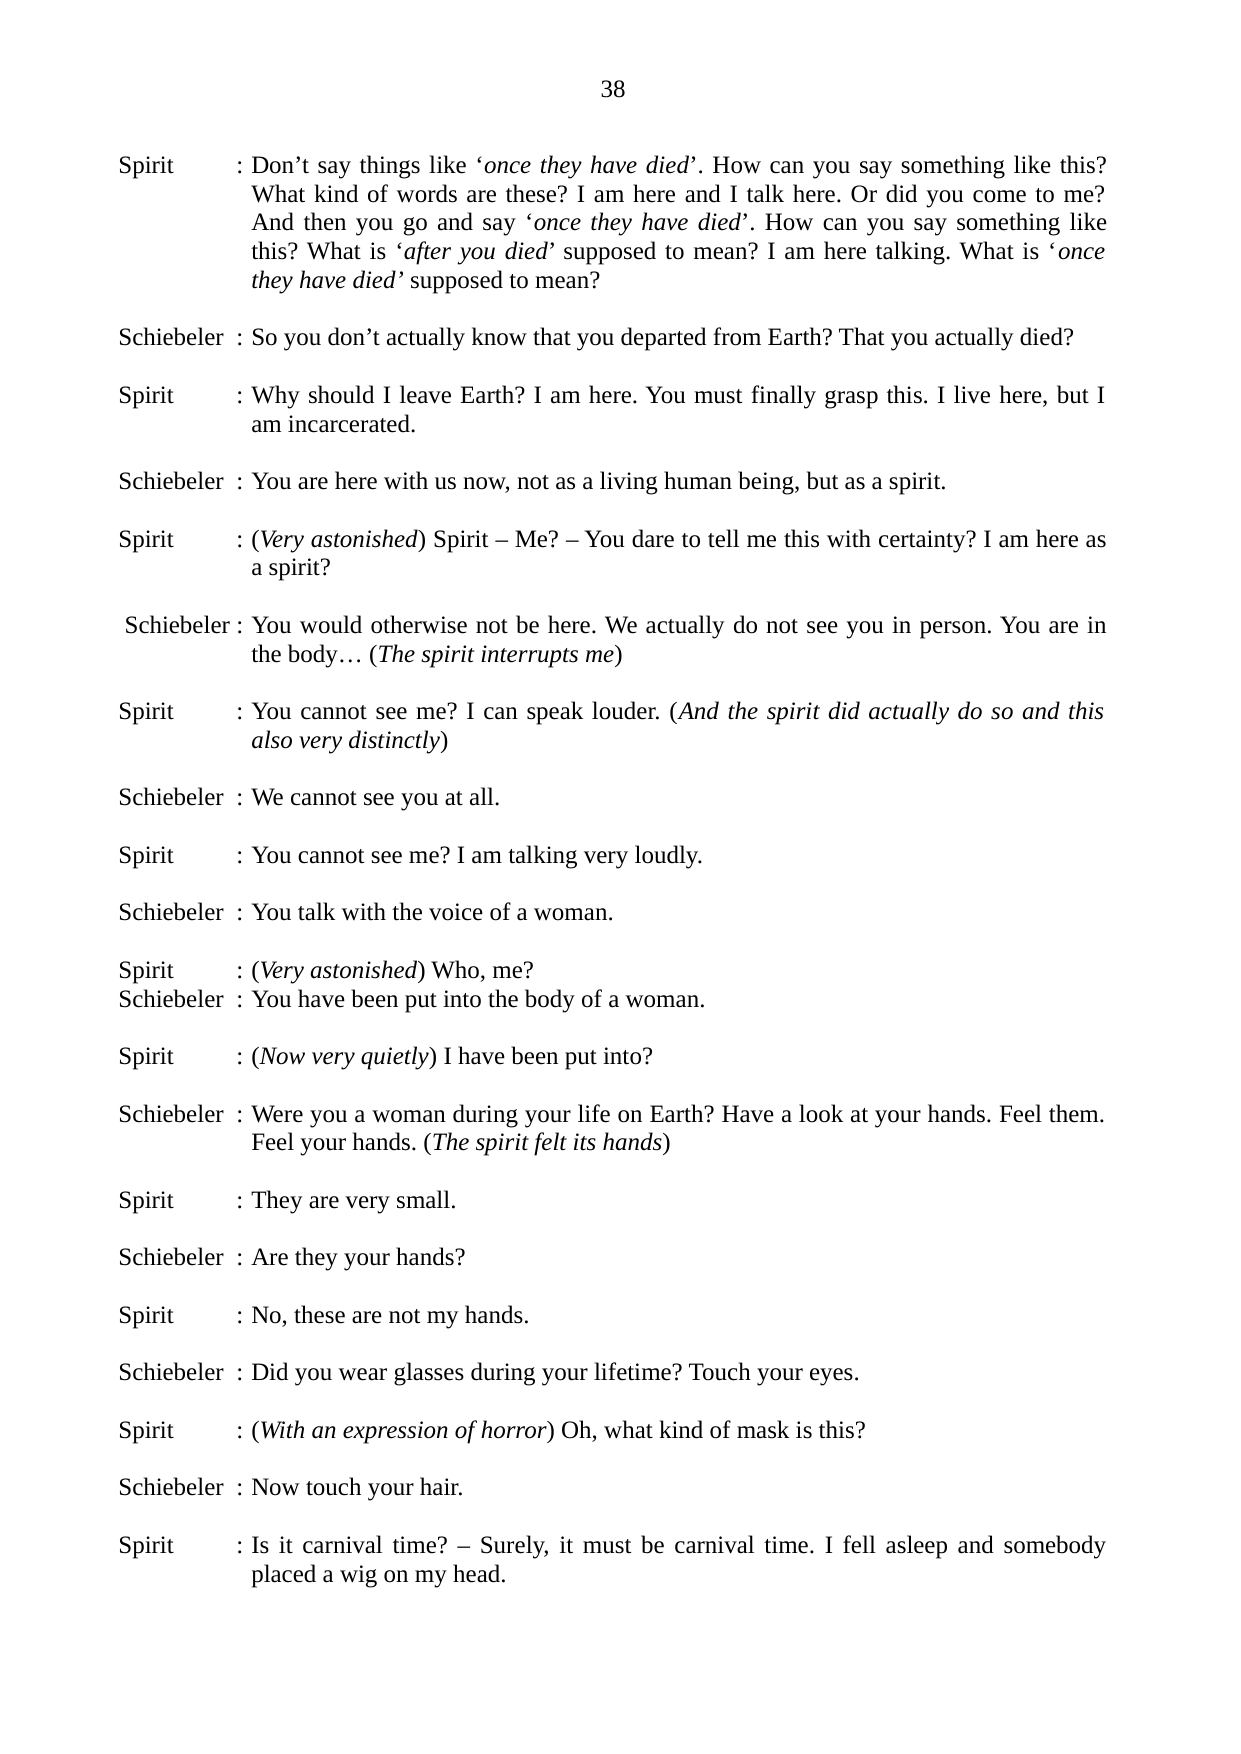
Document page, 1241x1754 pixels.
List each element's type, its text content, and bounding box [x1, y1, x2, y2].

text Schiebeler : You are here with us now, not as a living human being, but as a spirit. [118, 466, 1107, 495]
text Spirit : Is it carnival time? – Surely, it must be carnival time. I fell asleep and somebody placed a wig on my head. [118, 1530, 1107, 1587]
text Schiebeler : Did you wear glasses during your lifetime? Touch your eyes. [118, 1357, 1107, 1386]
text Schiebeler : You talk with the voice of a woman. [118, 897, 1107, 926]
text Schiebeler : You would otherwise not be here. We actually do not see you in person. You are in the body… (The spirit interrupts me) [118, 610, 1107, 667]
text Spirit : They are very small. [118, 1185, 1107, 1214]
text Spirit : (Very astonished) Spirit – Me? – You dare to tell me this with certainty? I am here as a spirit? [118, 524, 1107, 581]
text Spirit : (Now very quietly) I have been put into? [118, 1041, 1107, 1070]
text Spirit : You cannot see me? I can speak louder. (And the spirit did actually do so and this also very distinctly) [118, 696, 1107, 754]
text Spirit : (Very astonished) Who, me? [118, 955, 1107, 984]
text Schiebeler : Are they your hands? [118, 1242, 1107, 1271]
text Spirit : No, these are not my hands. [118, 1300, 1107, 1329]
text Spirit : Don’t say things like ‘once they have died’. How can you say something like this? What kind of words are these? I am here and I talk here. Or did you come to me? And then you go and say ‘once they have died’. How can you say something like this? What is ‘after you died’ supposed to mean? I am here talking. What is ‘once they have died’ supposed to mean? [118, 150, 1107, 294]
text Schiebeler : We cannot see you at all. [118, 782, 1107, 811]
text Schiebeler : So you don’t actually know that you departed from Earth? That you actually died? [118, 322, 1107, 351]
text Schiebeler : Were you a woman during your life on Earth? Have a look at your hands. Feel them. Feel your hands. (The spirit felt its hands) [118, 1099, 1107, 1156]
text Schiebeler : You have been put into the body of a woman. [118, 984, 1107, 1012]
text Spirit : You cannot see me? I am talking very loudly. [118, 840, 1107, 869]
text Schiebeler : Now touch your hair. [118, 1472, 1107, 1501]
text Spirit : Why should I leave Earth? I am here. You must finally grasp this. I live here, but I am incarcerated. [118, 380, 1107, 437]
text Spirit : (With an expression of horror) Oh, what kind of mask is this? [118, 1415, 1107, 1444]
